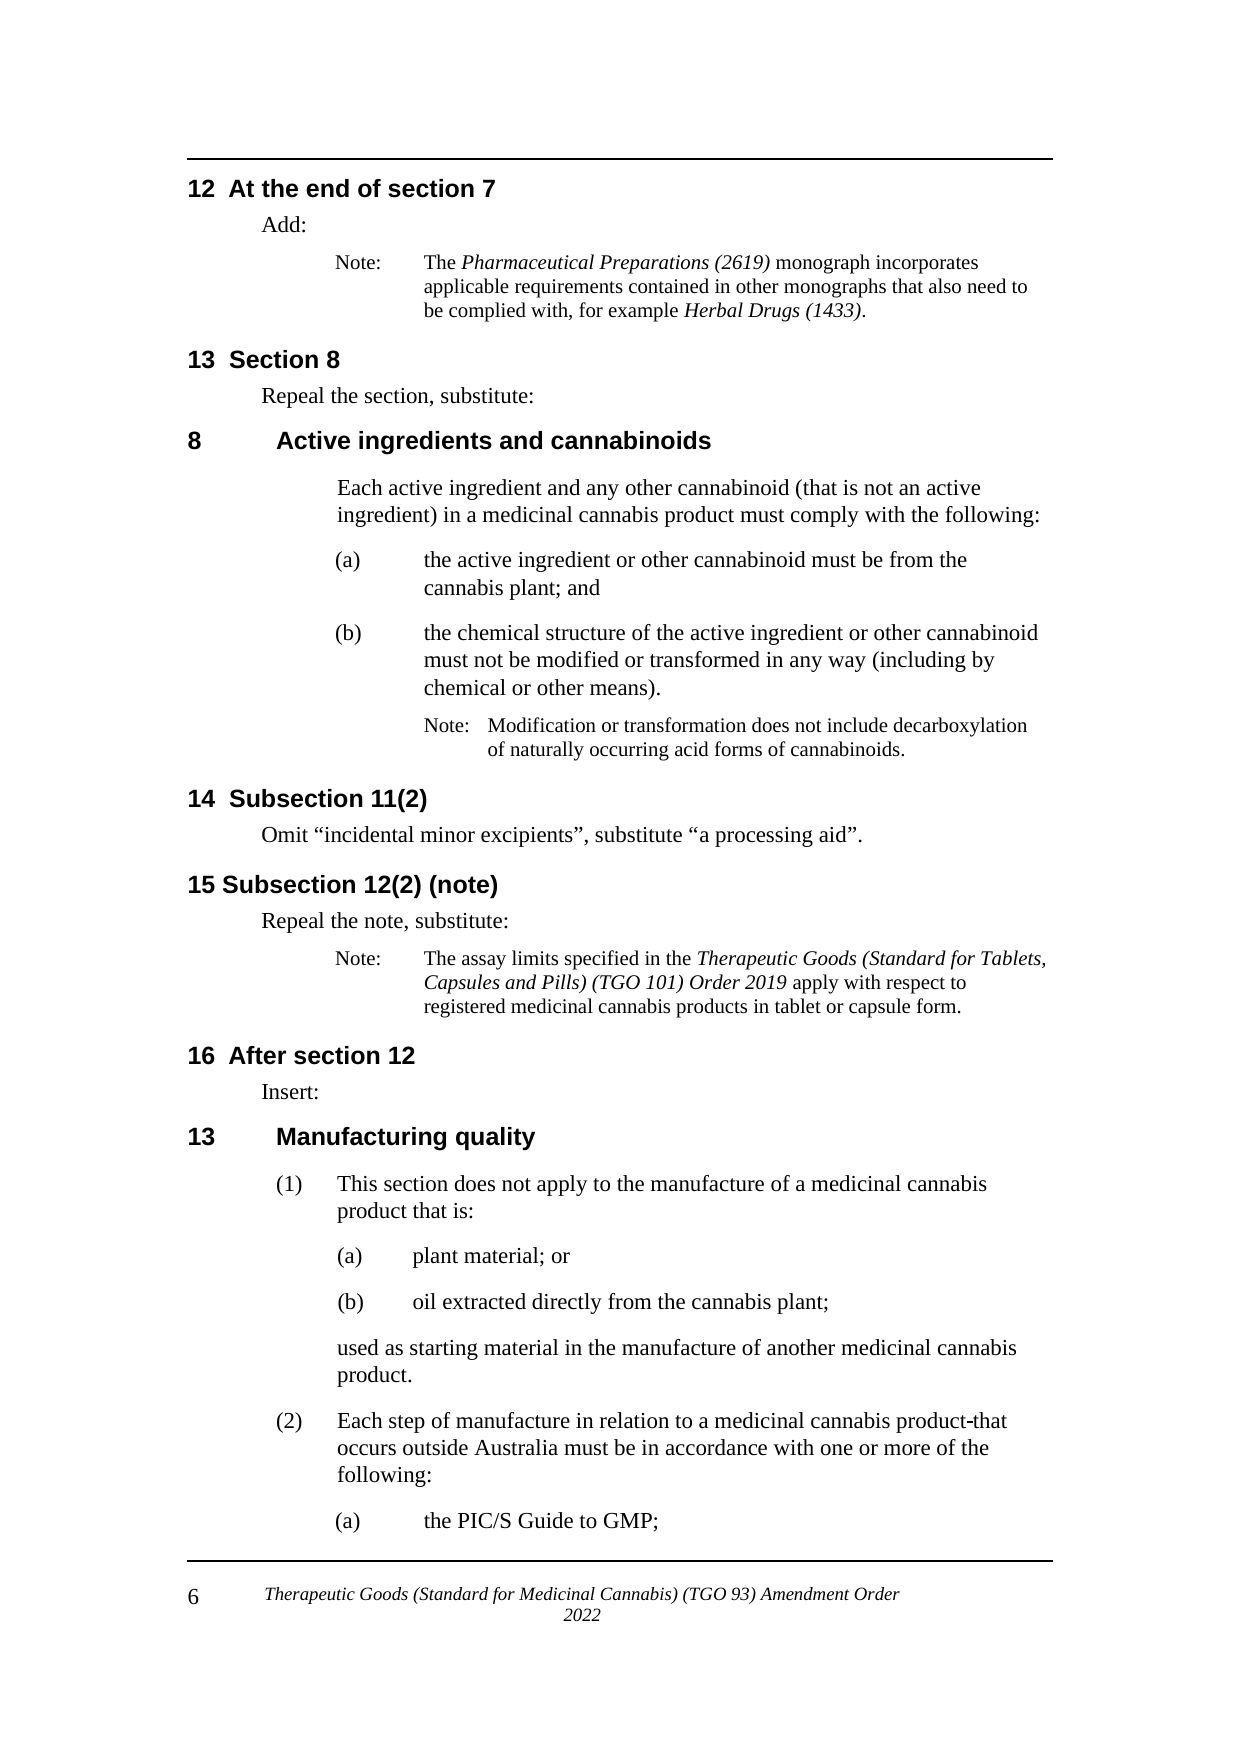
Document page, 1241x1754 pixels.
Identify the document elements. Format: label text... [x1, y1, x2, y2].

text (a) plant material; or [276, 1242, 1053, 1269]
text (b) the chemical structure of the active ingredient or other cannabinoid must not be modified or transformed in any way (including by chemical or other means). [335, 619, 1053, 700]
text Note: Modification or transformation does not include decarboxylation of naturally occurring acid forms of cannabinoids. [423, 713, 1043, 761]
text Insert: [261, 1078, 1053, 1105]
text (a) the active ingredient or other cannabinoid must be from the cannabis plant; and [335, 546, 1053, 600]
text Note: The Pharmaceutical Preparations (2619) monograph incorporates applicable requirements contained in other monographs that also need to be complied with, for example Herbal Drugs (1433). [335, 250, 1043, 322]
text Omit “incidental minor excipients”, substitute “a processing aid”. [261, 821, 1053, 847]
text Note: The assay limits specified in the Therapeutic Goods (Standard for Tablets, Capsules and Pills) (TGO 101) Order 2019 apply with respect to registered medicinal cannabis products in tablet or capsule form. [335, 946, 1053, 1018]
text (2) Each step of manufacture in relation to a medicinal cannabis product that occurs outside Australia must be in accordance with one or more of the following: [276, 1407, 1053, 1488]
text 15 Subsection 12(2) (note) [187, 870, 1053, 899]
text 14 Subsection 11(2) [187, 784, 1053, 813]
text 13 Section 8 [187, 345, 1053, 374]
text 16 After section 12 [187, 1041, 1053, 1070]
text 8 Active ingredients and cannabinoids [187, 427, 1053, 454]
text 13 Manufacturing quality [187, 1123, 1053, 1151]
text (1) This section does not apply to the manufacture of a medicinal cannabis product that is: [276, 1169, 1053, 1223]
text Add: [261, 211, 1053, 238]
text 12 At the end of section 7 [187, 174, 1053, 203]
text (a) the PIC/S Guide to GMP; [335, 1507, 1053, 1534]
text Repeal the section, substitute: [261, 382, 1053, 409]
text Repeal the note, substitute: [261, 907, 1053, 934]
text (b) oil extracted directly from the cannabis plant; [276, 1288, 1053, 1315]
text Each active ingredient and any other cannabinoid (that is not an active ingredient) in a medicinal cannabis product must comply with the following: [276, 473, 1053, 527]
text used as starting material in the manufacture of another medicinal cannabis product. [276, 1334, 1053, 1388]
